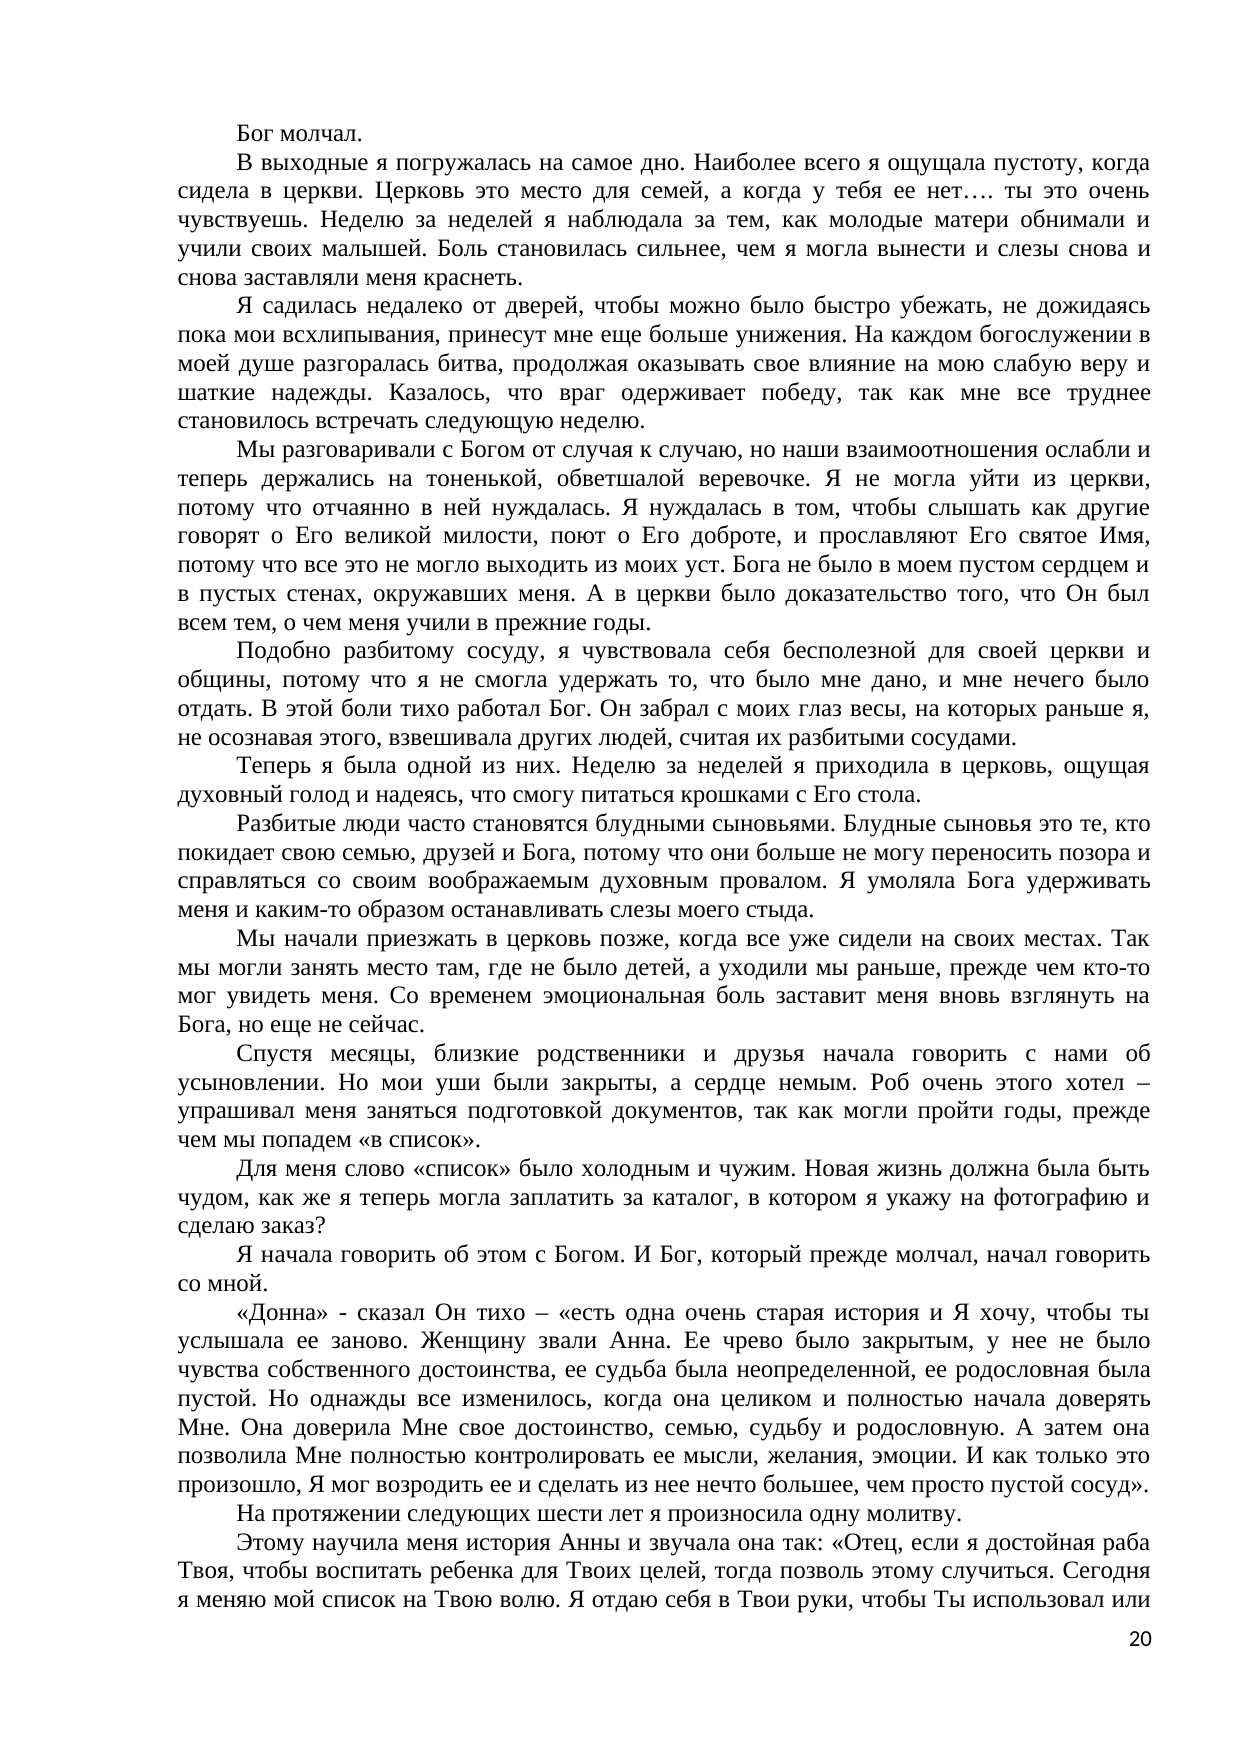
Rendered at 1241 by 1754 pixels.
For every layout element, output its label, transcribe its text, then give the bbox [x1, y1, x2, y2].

text Я начала говорить об этом с Богом. И Бог, который прежде молчал, начал говорить со мной. [177, 1239, 1152, 1297]
text Бог молчал. [177, 118, 1152, 147]
text Мы разговаривали с Богом от случая к случаю, но наши взаимоотношения ослабли и теперь держались на тоненькой, обветшалой веревочке. Я не могла уйти из церкви, потому что отчаянно в ней нуждалась. Я нуждалась в том, чтобы слышать как другие говорят о Его великой милости, поют о Его доброте, и прославляют Его святое Имя, потому что все это не могло выходить из моих уст. Бога не было в моем пустом сердцем и в пустых стенах, окружавших меня. А в церкви было доказательство того, что Он был всем тем, о чем меня учили в прежние годы. [177, 434, 1152, 636]
text Для меня слово «список» было холодным и чужим. Новая жизнь должна была быть чудом, как же я теперь могла заплатить за каталог, в котором я укажу на фотографию и сделаю заказ? [177, 1153, 1152, 1239]
text Я садилась недалеко от дверей, чтобы можно было быстро убежать, не дожидаясь пока мои всхлипывания, принесут мне еще больше унижения. На каждом богослужении в моей душе разгоралась битва, продолжая оказывать свое влияние на мою слабую веру и шаткие надежды. Казалось, что враг одерживает победу, так как мне все труднее становилось встречать следующую неделю. [177, 291, 1152, 434]
text Разбитые люди часто становятся блудными сыновьями. Блудные сыновья это те, кто покидает свою семью, друзей и Бога, потому что они больше не могу переносить позора и справляться со своим воображаемым духовным провалом. Я умоляла Бога удерживать меня и каким-то образом останавливать слезы моего стыда. [177, 808, 1152, 923]
text «Донна» - сказал Он тихо – «есть одна очень старая история и Я хочу, чтобы ты услышала ее заново. Женщину звали Анна. Ее чрево было закрытым, у нее не было чувства собственного достоинства, ее судьба была неопределенной, ее родословная была пустой. Но однажды все изменилось, когда она целиком и полностью начала доверять Мне. Она доверила Мне свое достоинство, семью, судьбу и родословную. А затем она позволила Мне полностью контролировать ее мысли, желания, эмоции. И как только это произошло, Я мог возродить ее и сделать из нее нечто большее, чем просто пустой сосуд». [177, 1297, 1152, 1498]
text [177, 1527, 1152, 1613]
text Подобно разбитому сосуду, я чувствовала себя бесполезной для своей церкви и общины, потому что я не смогла удержать то, что было мне дано, и мне нечего было отдать. В этой боли тихо работал Бог. Он забрал с моих глаз весы, на которых раньше я, не осознавая этого, взвешивала других людей, считая их разбитыми сосудами. [177, 636, 1152, 751]
text В выходные я погружалась на самое дно. Наиболее всего я ощущала пустоту, когда сидела в церкви. Церковь это место для семей, а когда у тебя ее нет…. ты это очень чувствуешь. Неделю за неделей я наблюдала за тем, как молодые матери обнимали и учили своих малышей. Боль становилась сильнее, чем я могла вынести и слезы снова и снова заставляли меня краснеть. [177, 147, 1152, 291]
text Спустя месяцы, близкие родственники и друзья начала говорить с нами об усыновлении. Но мои уши были закрыты, а сердце немым. Роб очень этого хотел – упрашивал меня заняться подготовкой документов, так как могли пройти годы, прежде чем мы попадем «в список». [177, 1038, 1152, 1153]
text На протяжении следующих шести лет я произносила одну молитву. [177, 1498, 1152, 1527]
text Теперь я была одной из них. Неделю за неделей я приходила в церковь, ощущая духовный голод и надеясь, что смогу питаться крошками с Его стола. [177, 751, 1152, 808]
text Мы начали приезжать в церковь позже, когда все уже сидели на своих местах. Так мы могли занять место там, где не было детей, а уходили мы раньше, прежде чем кто-то мог увидеть меня. Со временем эмоциональная боль заставит меня вновь взглянуть на Бога, но еще не сейчас. [177, 923, 1152, 1038]
